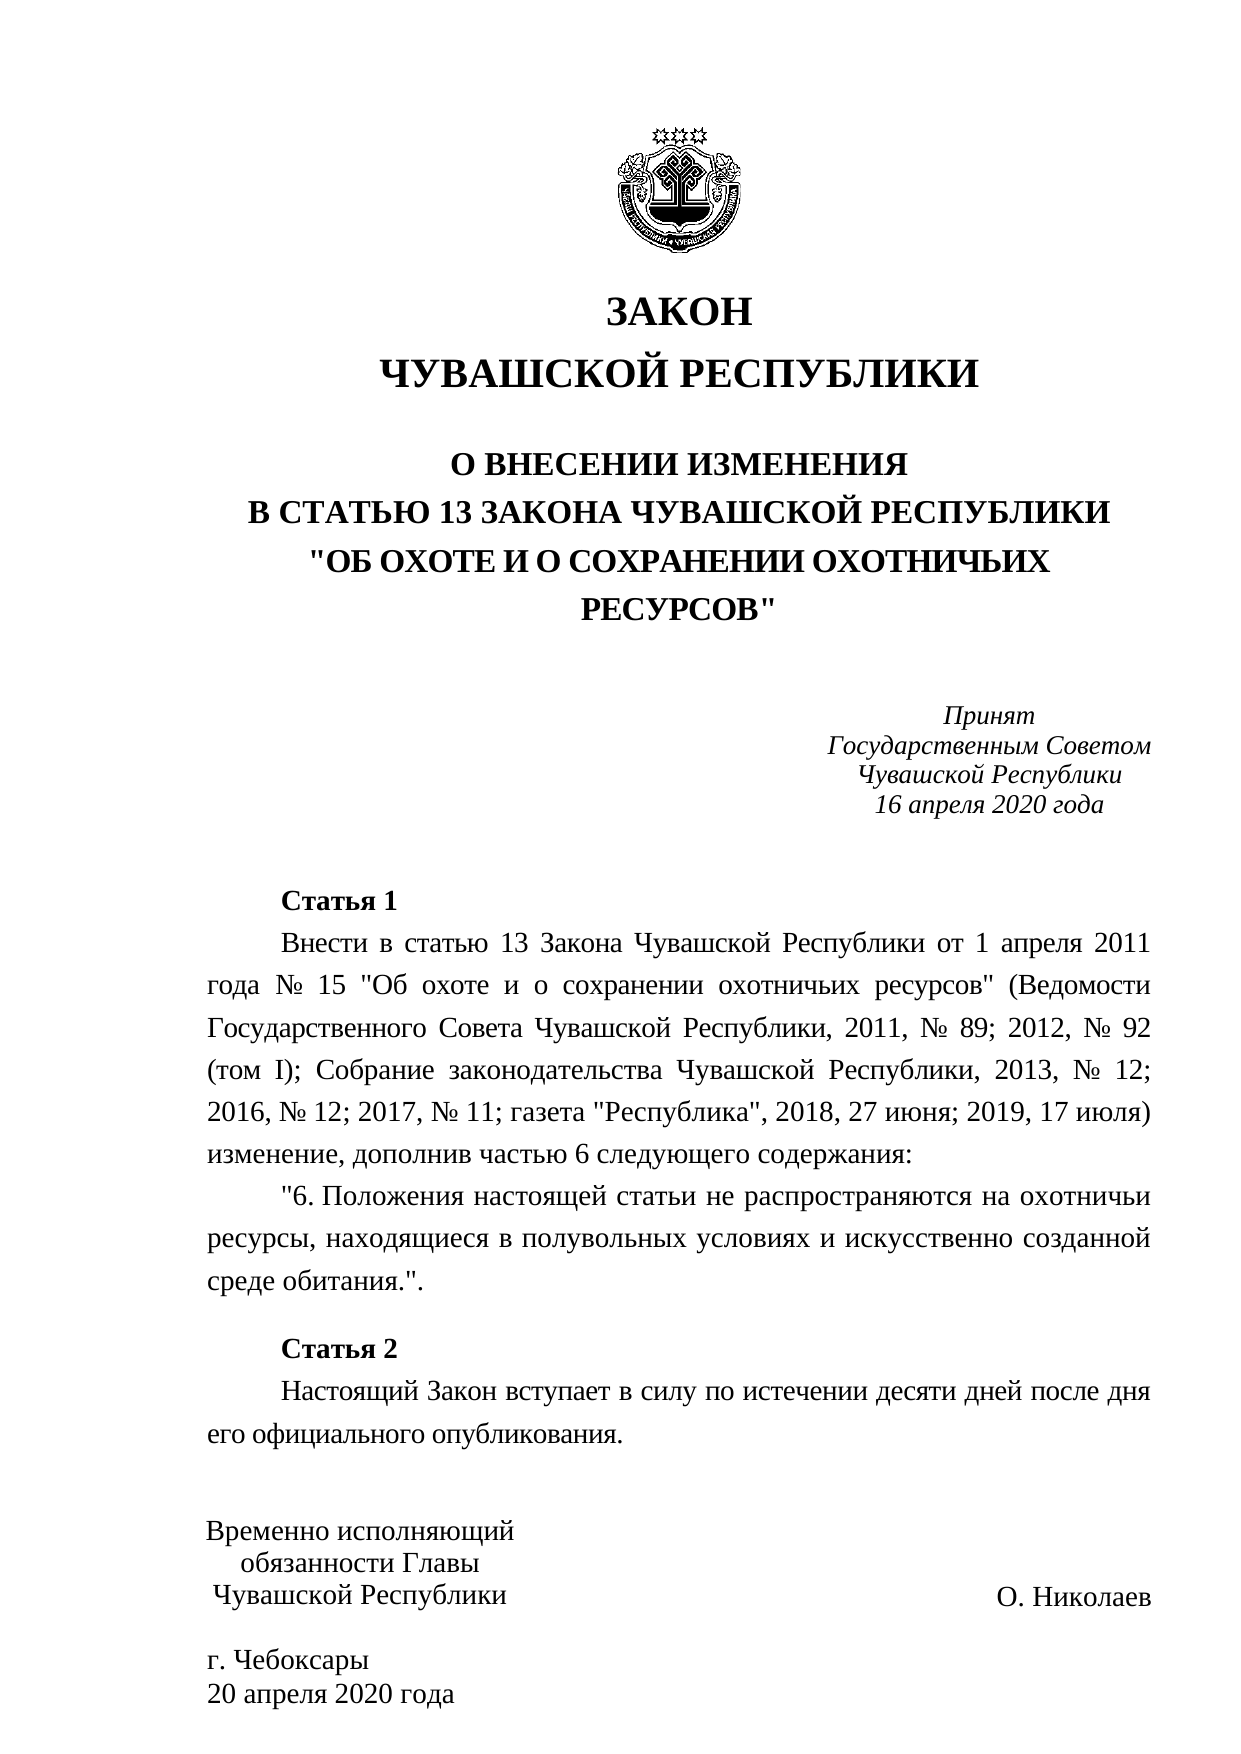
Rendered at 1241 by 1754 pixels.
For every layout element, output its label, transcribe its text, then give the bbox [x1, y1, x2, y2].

text ЗАКОН [207, 286, 1152, 334]
text Чувашской Республики [827, 760, 1152, 790]
text Настоящий Закон вступает в силу по истечении десяти дней после дня его официального опубликования. [207, 1373, 1152, 1449]
text ЧУВАШСКОЙ РЕСПУБЛИКИ [207, 349, 1152, 397]
text "ОБ ОХОТЕ И О СОХРАНЕНИИ ОХОТНИЧЬИХ РЕСУРСОВ" [207, 541, 1152, 628]
text Статья 1 [207, 883, 1152, 917]
text "6. Положения настоящей статьи не распространяются на охотничьи ресурсы, находящиеся в полувольных условиях и искусственно созданной среде обитания.". [207, 1178, 1152, 1296]
text Государственным Советом [827, 731, 1152, 760]
text 20 апреля 2020 года [207, 1676, 1152, 1709]
text Принят [827, 701, 1152, 731]
text О ВНЕСЕНИИ ИЗМЕНЕНИЯ [207, 444, 1152, 483]
text г. Чебоксары [207, 1644, 1152, 1676]
text Внести в статью 13 Закона Чувашской Республики от 1 апреля 2011 года № 15 "Об охоте и о сохранении охотничьих ресурсов" (Ведомости Государственного Совета Чувашской Республики, 2011, № 89; 2012, № 92 (том I); Собрание законодательства Чувашской Республики, 2013, № 12; 2016, № 12; 2017, № 11; газета "Республика", 2018, 27 июня; 2019, 17 июля) изменение, дополнив частью 6 следующего содержания: [207, 925, 1152, 1170]
picture [617, 127, 741, 253]
text 16 апреля 2020 года [827, 790, 1152, 819]
text Статья 2 [207, 1331, 1152, 1365]
table_header Временно исполняющий обязанности Главы Чувашской Республики [196, 1515, 554, 1612]
table_header О. Николаев [554, 1515, 1163, 1612]
text В СТАТЬЮ 13 ЗАКОНА ЧУВАШСКОЙ РЕСПУБЛИКИ [207, 493, 1152, 531]
